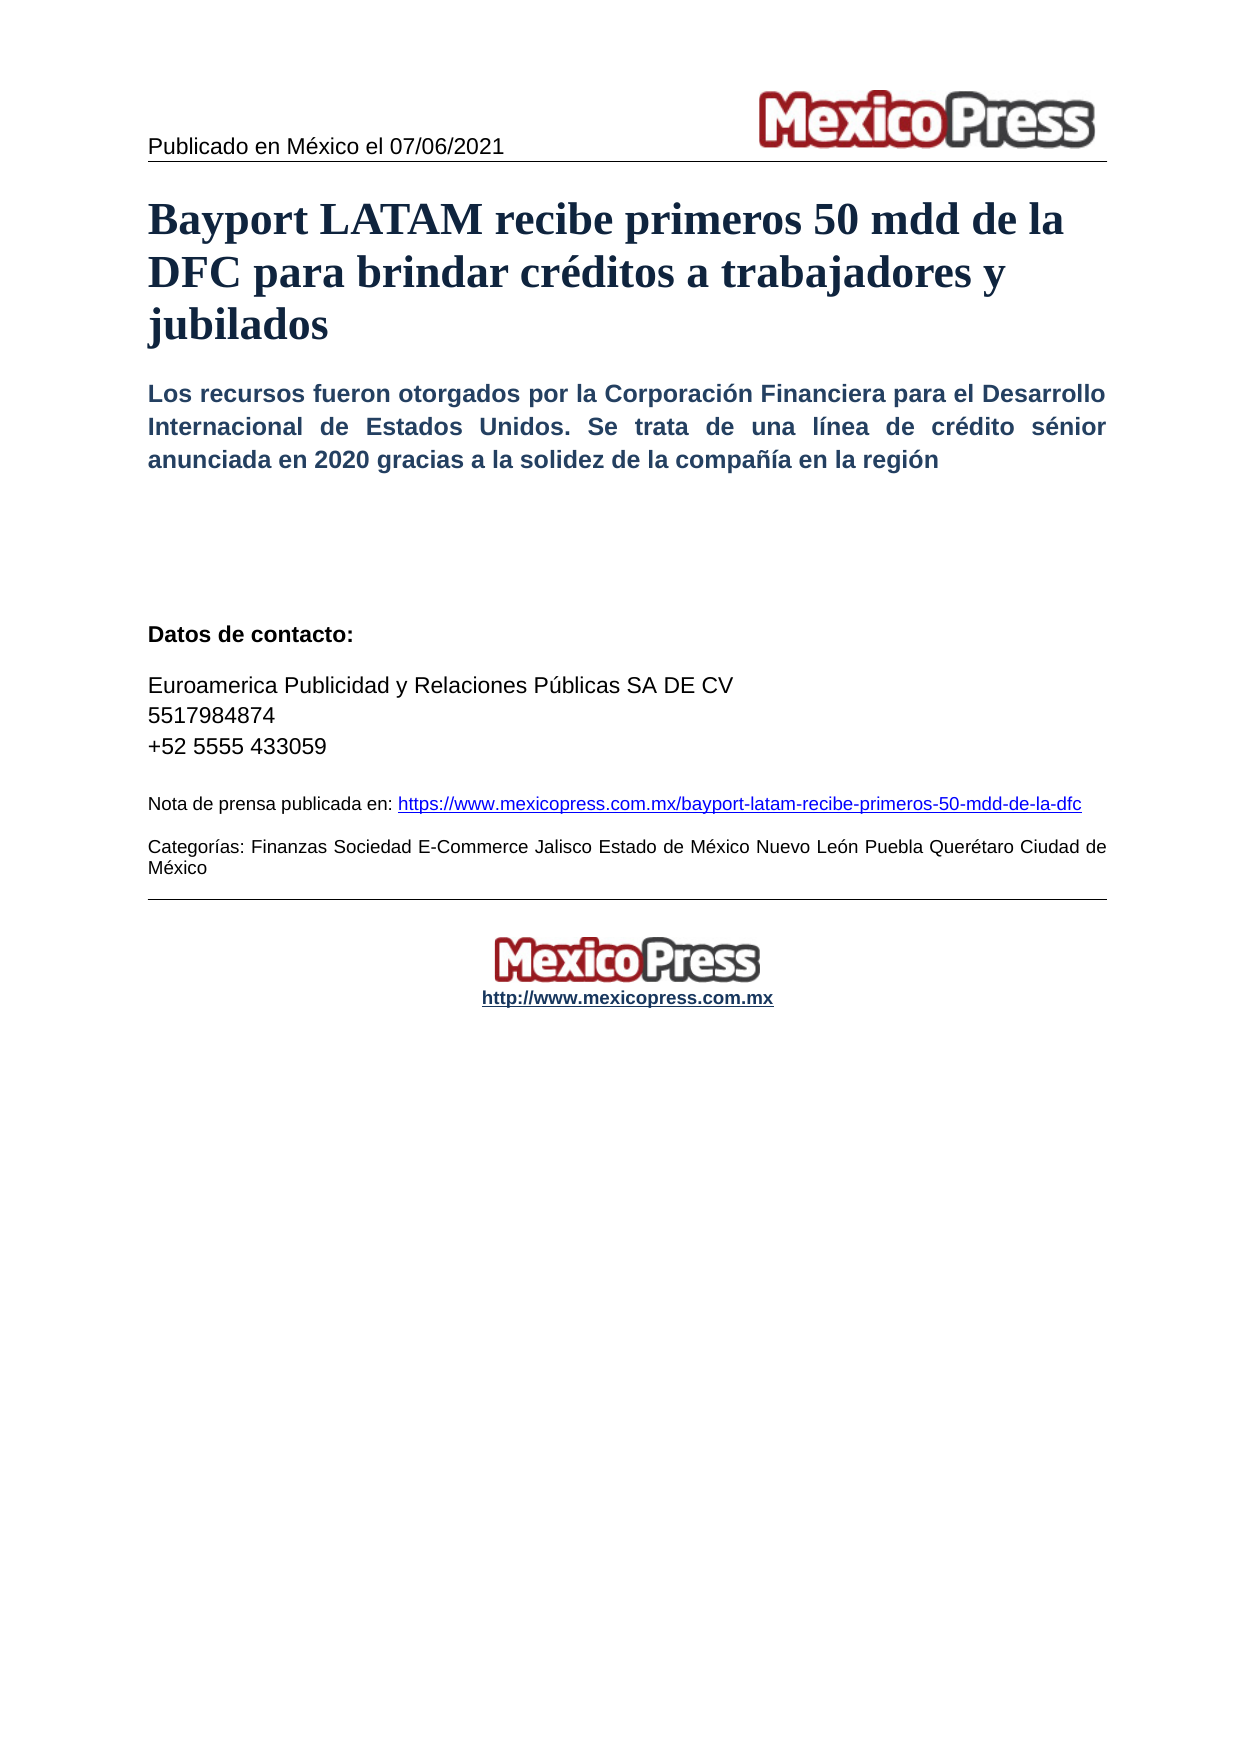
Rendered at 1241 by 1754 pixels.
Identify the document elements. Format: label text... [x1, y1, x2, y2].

text Datos de contacto: [148, 621, 1107, 647]
text 5517984874 [148, 702, 1063, 729]
text http://www.mexicopress.com.mx [148, 987, 1107, 1008]
text +52 5555 433059 [148, 733, 1063, 759]
text Nota de prensa publicada en: https://www.mexicopress.com.mx/bayport-latam-recibe-primeros-50-mdd-de-la-dfc [148, 793, 1107, 814]
text Euroamerica Publicidad y Relaciones Públicas SA DE CV [148, 672, 1063, 698]
text Categorías: Finanzas Sociedad E-Commerce Jalisco Estado de México Nuevo León Puebla Querétaro Ciudad de México [148, 835, 1107, 878]
subtitle Los recursos fueron otorgados por la Corporación Financiera para el Desarrollo Internacional de Estados Unidos. Se trata de una línea de crédito sénior anunciada en 2020 gracias a la solidez de la compañía en la región [148, 379, 1107, 474]
picture [759, 90, 1096, 133]
text Publicado en México el 07/06/2021 [148, 133, 1107, 161]
picture [494, 937, 760, 983]
subtitle Bayport LATAM recibe primeros 50 mdd de la DFC para brindar créditos a trabajadores y jubilados [148, 192, 1107, 350]
